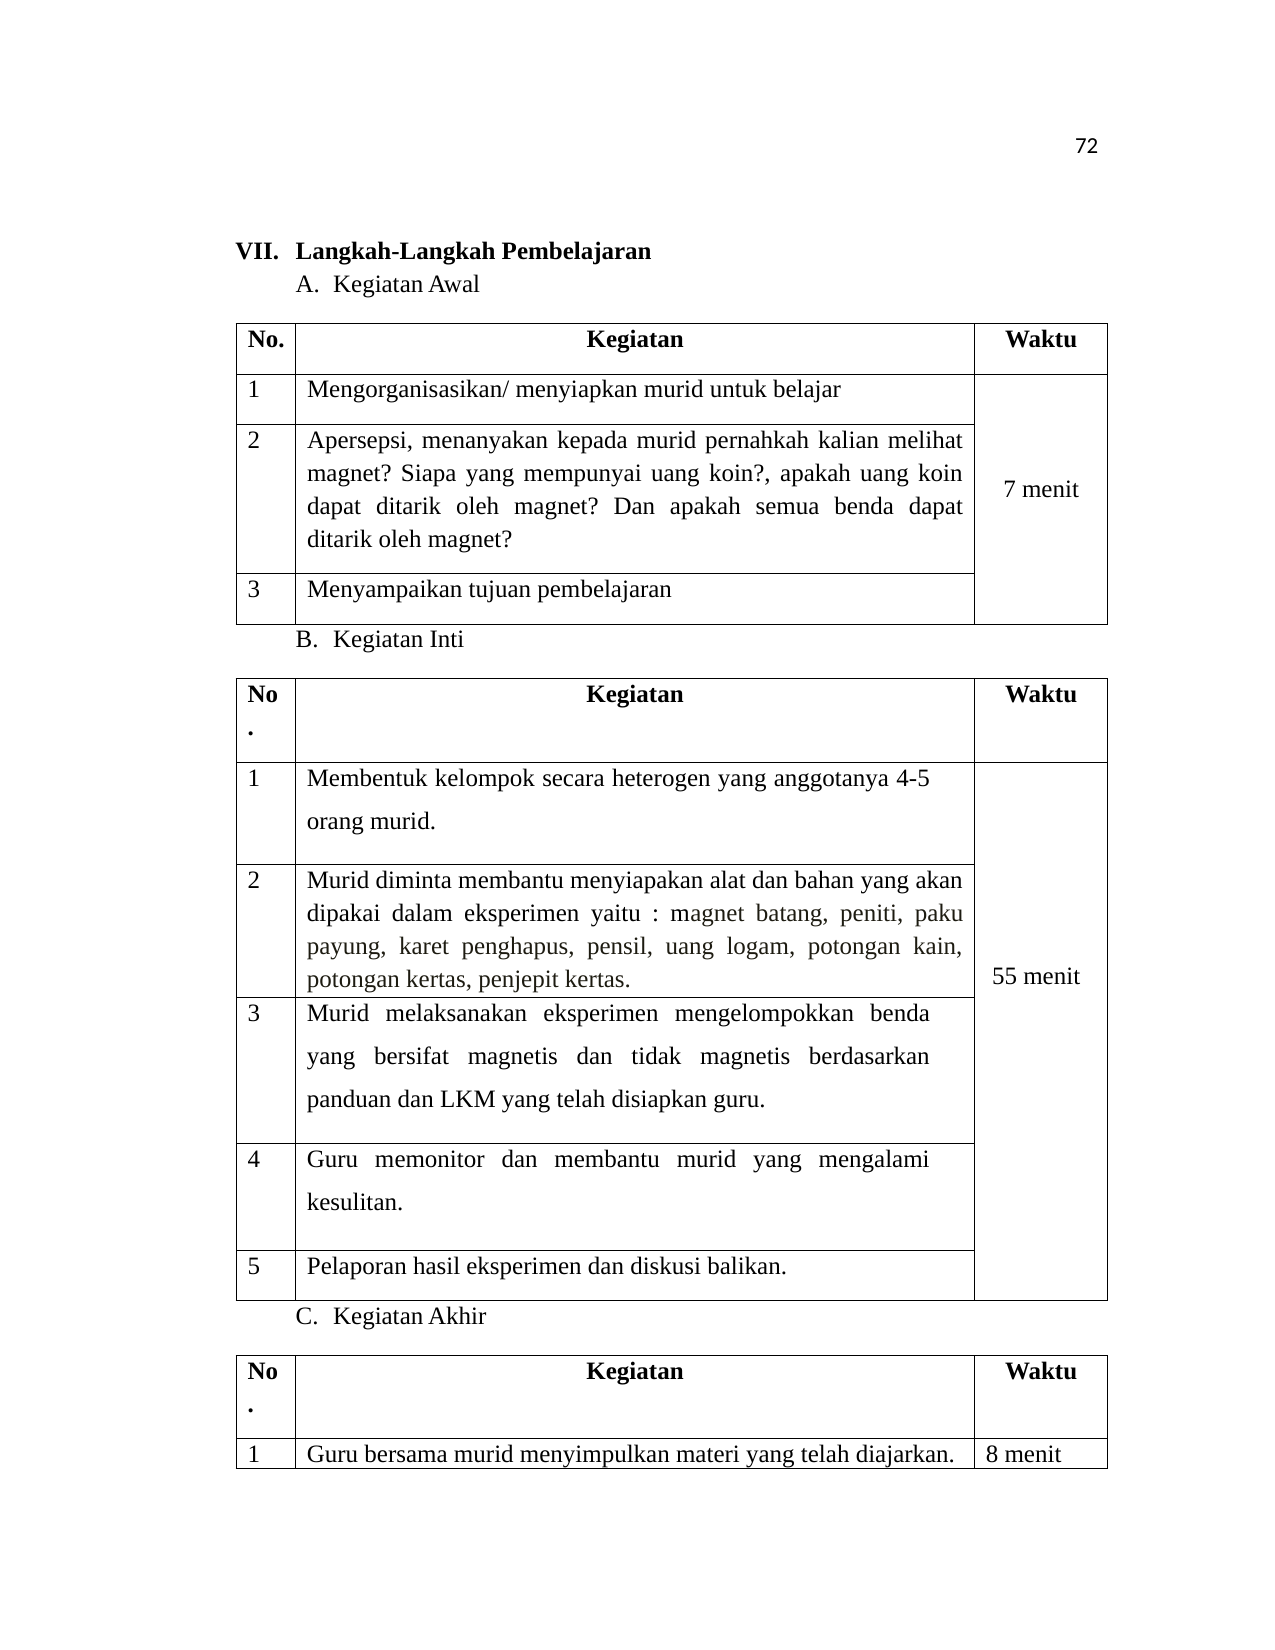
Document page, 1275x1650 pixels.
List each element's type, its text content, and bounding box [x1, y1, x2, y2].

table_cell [296, 1439, 974, 1468]
table_header Kegiatan [296, 1356, 974, 1438]
table_header Waktu [975, 1356, 1107, 1438]
table_cell 1 [237, 1439, 295, 1468]
table_cell 1 [237, 763, 295, 864]
table_header No. [237, 324, 295, 373]
table_cell Mengorganisasikan/ menyiapkan murid untuk belajar [296, 375, 974, 424]
table_cell 1 [237, 375, 295, 424]
table_cell Membentuk kelompok secara heterogen yang anggotanya 4-5 orang murid. [296, 763, 974, 864]
table_cell 2 [237, 865, 295, 997]
table_cell Murid melaksanakan eksperimen mengelompokkan benda yang bersifat magnetis dan tidak magnetis berdasarkan panduan dan LKM yang telah disiapkan guru. [296, 998, 974, 1143]
table_cell Apersepsi, menanyakan kepada murid pernahkah kalian melihat magnet? Siapa yang mempunyai uang koin?, apakah uang koin dapat ditarik oleh magnet? Dan apakah semua benda dapat ditarik oleh magnet? [296, 425, 974, 573]
list Kegiatan Inti [295, 625, 1098, 653]
list Kegiatan Awal [295, 269, 1098, 298]
table_header No. [237, 1356, 295, 1438]
table_header Kegiatan [296, 324, 974, 373]
table_cell Murid diminta membantu menyiapakan alat dan bahan yang akan dipakai dalam eksperimen yaitu : magnet batang, peniti, paku payung, karet penghapus, pensil, uang logam, potongan kain, potongan kertas, penjepit kertas. [296, 865, 974, 997]
list Kegiatan Akhir [295, 1301, 1098, 1330]
table_header No. [237, 679, 295, 762]
table_cell Menyampaikan tujuan pembelajaran [296, 574, 974, 623]
table_cell Pelaporan hasil eksperimen dan diskusi balikan. [296, 1251, 974, 1300]
table_cell Guru memonitor dan membantu murid yang mengalami kesulitan. [296, 1144, 974, 1250]
table_cell 3 [237, 574, 295, 623]
table_cell 3 [237, 998, 295, 1143]
table_cell 4 [237, 1144, 295, 1250]
table_cell 55 menit [975, 763, 1107, 1300]
table_cell 7 menit [975, 375, 1107, 623]
list Langkah-Langkah Pembelajaran [235, 236, 1098, 265]
table_header Kegiatan [296, 679, 974, 762]
table_cell 2 [237, 425, 295, 573]
table_cell 8 menit [975, 1439, 1107, 1468]
table_header Waktu [975, 679, 1107, 762]
table_header Waktu [975, 324, 1107, 373]
table_cell 5 [237, 1251, 295, 1300]
